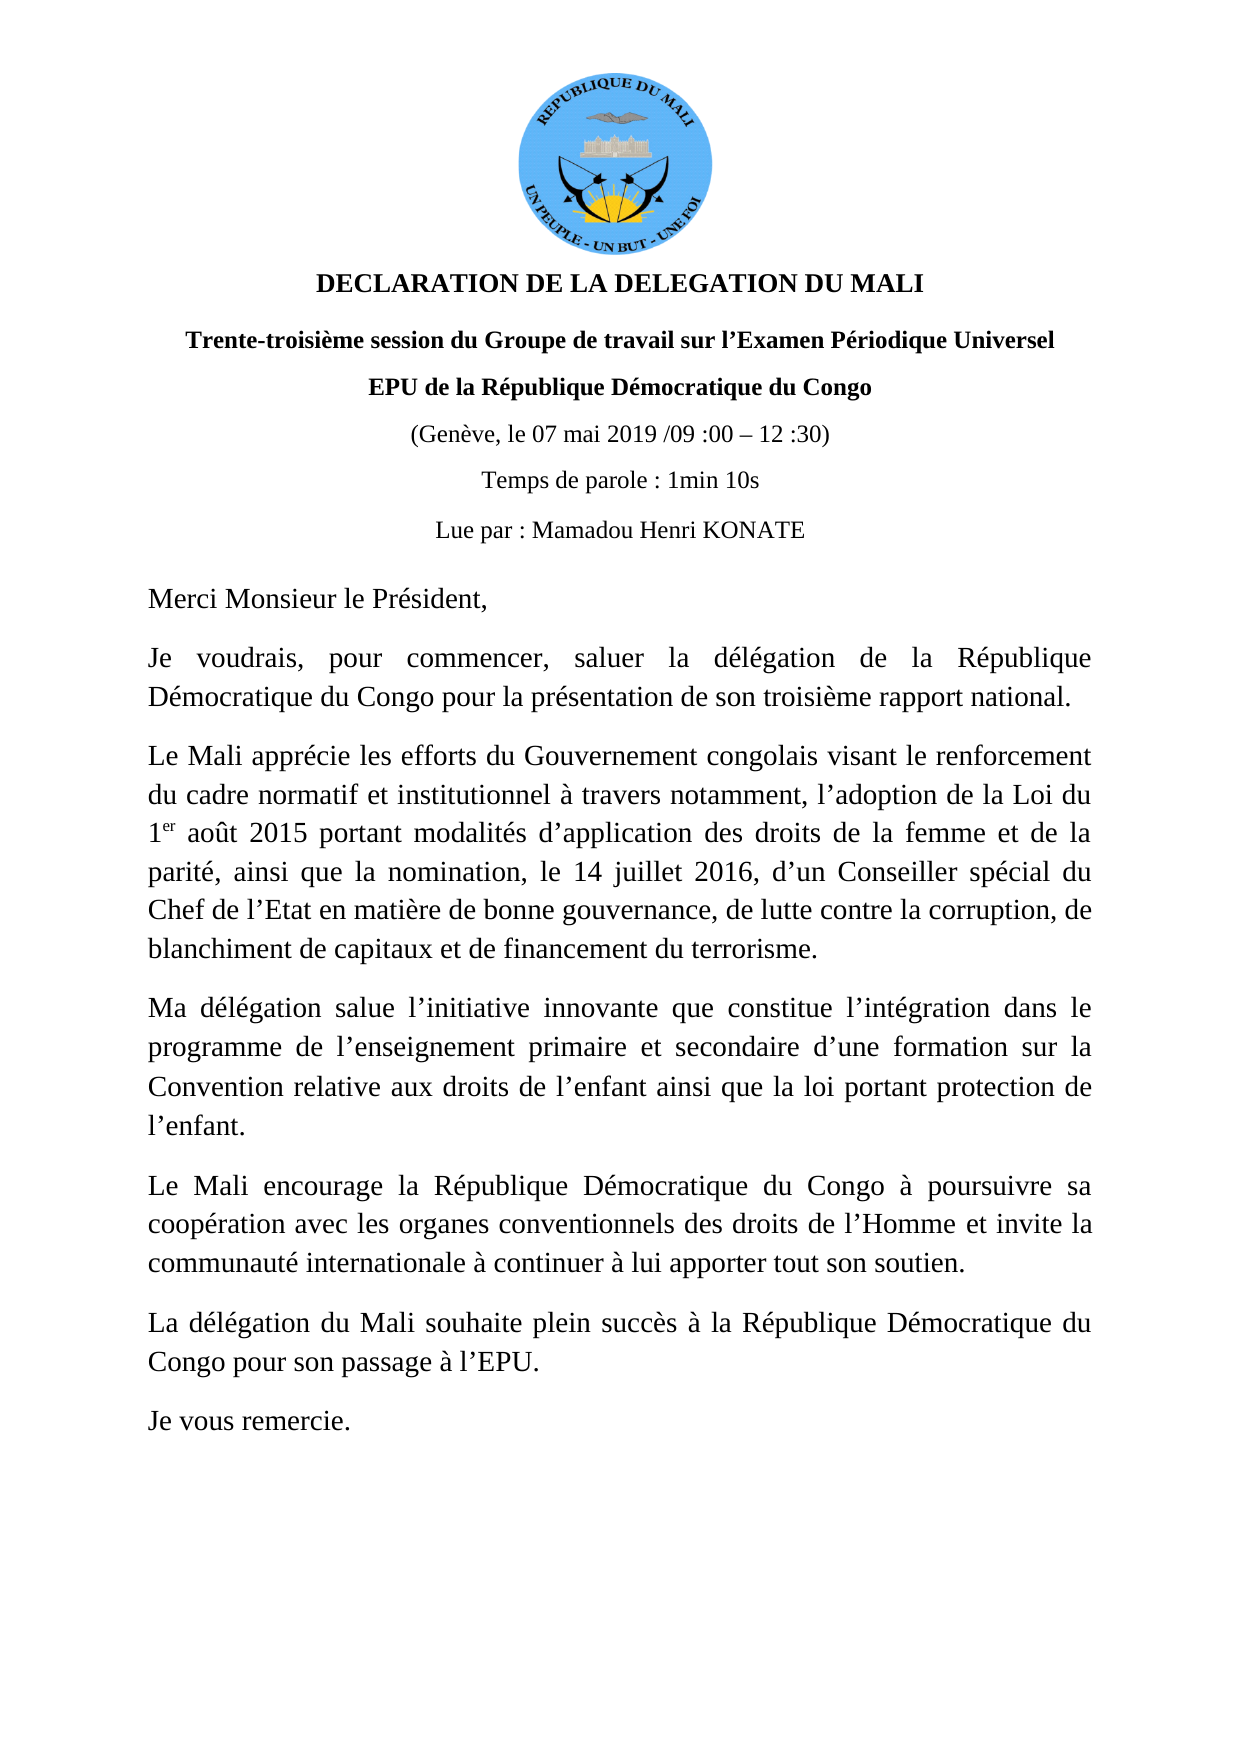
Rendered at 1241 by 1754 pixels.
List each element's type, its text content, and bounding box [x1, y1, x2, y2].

text Lue par : Mamadou Henri KONATE [148, 515, 1093, 544]
text Temps de parole : 1min 10s [148, 466, 1093, 494]
text (Genève, le 07 mai 2019 /09 :00 – 12 :30) [148, 419, 1093, 447]
text Ma délégation salue l’initiative innovante que constitue l’intégration dans le programme de l’enseignement primaire et secondaire d’une formation sur la Convention relative aux droits de l’enfant ainsi que la loi portant protection de l’enfant. [148, 990, 1093, 1142]
text Le Mali encourage la République Démocratique du Congo à poursuivre sa coopération avec les organes conventionnels des droits de l’Homme et invite la communauté internationale à continuer à lui apporter tout son soutien. [148, 1168, 1093, 1278]
text Trente-troisième session du Groupe de travail sur l’Examen Périodique Universel [148, 325, 1093, 354]
text Je vous remercie. [148, 1403, 1093, 1437]
text DECLARATION DE LA DELEGATION DU MALI [148, 267, 1093, 299]
text Merci Monsieur le Président, [148, 581, 1093, 614]
text Le Mali apprécie les efforts du Gouvernement congolais visant le renforcement du cadre normatif et institutionnel à travers notamment, l’adoption de la Loi du 1er août 2015 portant modalités d’application des droits de la femme et de la parité, ainsi que la nomination, le 14 juillet 2016, d’un Conseiller spécial du Chef de l’Etat en matière de bonne gouvernance, de lutte contre la corruption, de blanchiment de capitaux et de financement du terrorisme. [148, 738, 1093, 964]
text EPU de la République Démocratique du Congo [148, 372, 1093, 401]
picture [518, 73, 722, 268]
text La délégation du Mali souhaite plein succès à la République Démocratique du Congo pour son passage à l’EPU. [148, 1305, 1093, 1377]
text Je voudrais, pour commencer, saluer la délégation de la République Démocratique du Congo pour la présentation de son troisième rapport national. [148, 640, 1093, 712]
